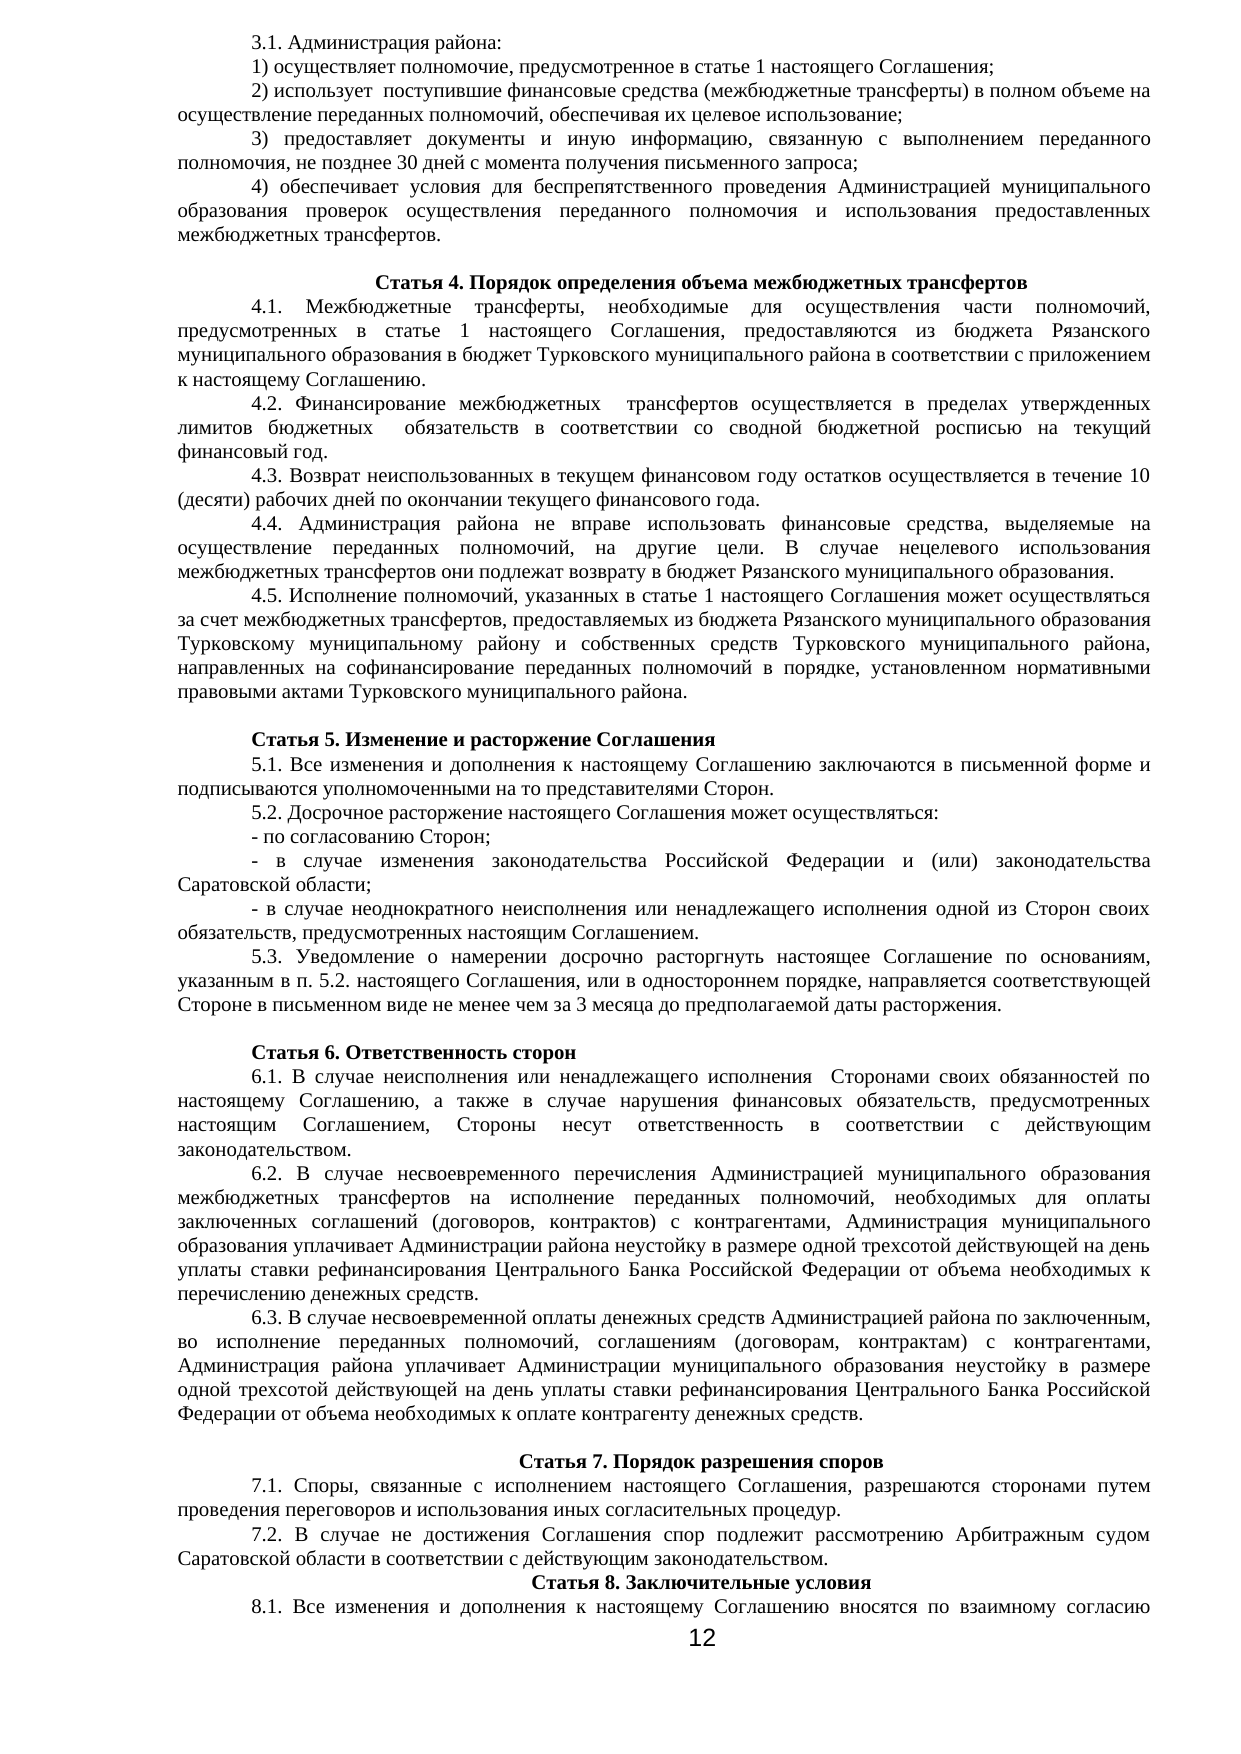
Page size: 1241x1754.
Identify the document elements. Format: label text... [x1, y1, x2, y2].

text 3) предоставляет документы и иную информацию, связанную с выполнением переданного полномочия, не позднее 30 дней с момента получения письменного запроса; [177, 126, 1152, 174]
text Статья 4. Порядок определения объема межбюджетных трансфертов [177, 270, 1152, 294]
text 6.2. В случае несвоевременного перечисления Администрацией муниципального образования межбюджетных трансфертов на исполнение переданных полномочий, необходимых для оплаты заключенных соглашений (договоров, контрактов) с контрагентами, Администрация муниципального образования уплачивает Администрации района неустойку в размере одной трехсотой действующей на день уплаты ставки рефинансирования Центрального Банка Российской Федерации от объема необходимых к перечислению денежных средств. [177, 1161, 1152, 1305]
text Статья 5. Изменение и расторжение Соглашения [177, 727, 1152, 751]
text 7.2. В случае не достижения Соглашения спор подлежит рассмотрению Арбитражным судом Саратовской области в соответствии с действующим законодательством. [177, 1521, 1152, 1569]
text 6.1. В случае неисполнения или ненадлежащего исполнения Сторонами своих обязанностей по настоящему Соглашению, а также в случае нарушения финансовых обязательств, предусмотренных настоящим Соглашением, Стороны несут ответственность в соответствии с действующим законодательством. [177, 1064, 1152, 1161]
text - в случае неоднократного неисполнения или ненадлежащего исполнения одной из Сторон своих обязательств, предусмотренных настоящим Соглашением. [177, 896, 1152, 944]
text - в случае изменения законодательства Российской Федерации и (или) законодательства Саратовской области; [177, 848, 1152, 896]
text 6.3. В случае несвоевременной оплаты денежных средств Администрацией района по заключенным, во исполнение переданных полномочий, соглашениям (договорам, контрактам) с контрагентами, Администрация района уплачивает Администрации муниципального образования неустойку в размере одной трехсотой действующей на день уплаты ставки рефинансирования Центрального Банка Российской Федерации от объема необходимых к оплате контрагенту денежных средств. [177, 1305, 1152, 1425]
text 5.1. Все изменения и дополнения к настоящему Соглашению заключаются в письменной форме и подписываются уполномоченными на то представителями Сторон. [177, 751, 1152, 799]
text 4.1. Межбюджетные трансферты, необходимые для осуществления части полномочий, предусмотренных в статье 1 настоящего Соглашения, предоставляются из бюджета Рязанского муниципального образования в бюджет Турковского муниципального района в соответствии с приложением к настоящему Соглашению. [177, 294, 1152, 391]
text 4.5. Исполнение полномочий, указанных в статье 1 настоящего Соглашения может осуществляться за счет межбюджетных трансфертов, предоставляемых из бюджета Рязанского муниципального образования Турковскому муниципальному району и собственных средств Турковского муниципального района, направленных на софинансирование переданных полномочий в порядке, установленном нормативными правовыми актами Турковского муниципального района. [177, 583, 1152, 703]
text 1) осуществляет полномочие, предусмотренное в статье 1 настоящего Соглашения; [177, 54, 1152, 78]
text - по согласованию Сторон; [177, 824, 1152, 848]
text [177, 1594, 1152, 1618]
text 5.2. Досрочное расторжение настоящего Соглашения может осуществляться: [177, 799, 1152, 824]
text Статья 8. Заключительные условия [177, 1569, 1152, 1594]
text 4) обеспечивает условия для беспрепятственного проведения Администрацией муниципального образования проверок осуществления переданного полномочия и использования предоставленных межбюджетных трансфертов. [177, 174, 1152, 246]
text 4.4. Администрация района не вправе использовать финансовые средства, выделяемые на осуществление переданных полномочий, на другие цели. В случае нецелевого использования межбюджетных трансфертов они подлежат возврату в бюджет Рязанского муниципального образования. [177, 511, 1152, 583]
text 4.2. Финансирование межбюджетных трансфертов осуществляется в пределах утвержденных лимитов бюджетных обязательств в соответствии со сводной бюджетной росписью на текущий финансовый год. [177, 391, 1152, 463]
text 3.1. Администрация района: [177, 29, 1152, 54]
text 5.3. Уведомление о намерении досрочно расторгнуть настоящее Соглашение по основаниям, указанным в п. 5.2. настоящего Соглашения, или в одностороннем порядке, направляется соответствующей Стороне в письменном виде не менее чем за 3 месяца до предполагаемой даты расторжения. [177, 944, 1152, 1016]
text 2) использует поступившие финансовые средства (межбюджетные трансферты) в полном объеме на осуществление переданных полномочий, обеспечивая их целевое использование; [177, 78, 1152, 126]
text 4.3. Возврат неиспользованных в текущем финансовом году остатков осуществляется в течение 10 (десяти) рабочих дней по окончании текущего финансового года. [177, 463, 1152, 511]
text Статья 7. Порядок разрешения споров [177, 1449, 1152, 1473]
text Статья 6. Ответственность сторон [177, 1040, 1152, 1064]
text 7.1. Споры, связанные с исполнением настоящего Соглашения, разрешаются сторонами путем проведения переговоров и использования иных согласительных процедур. [177, 1473, 1152, 1521]
